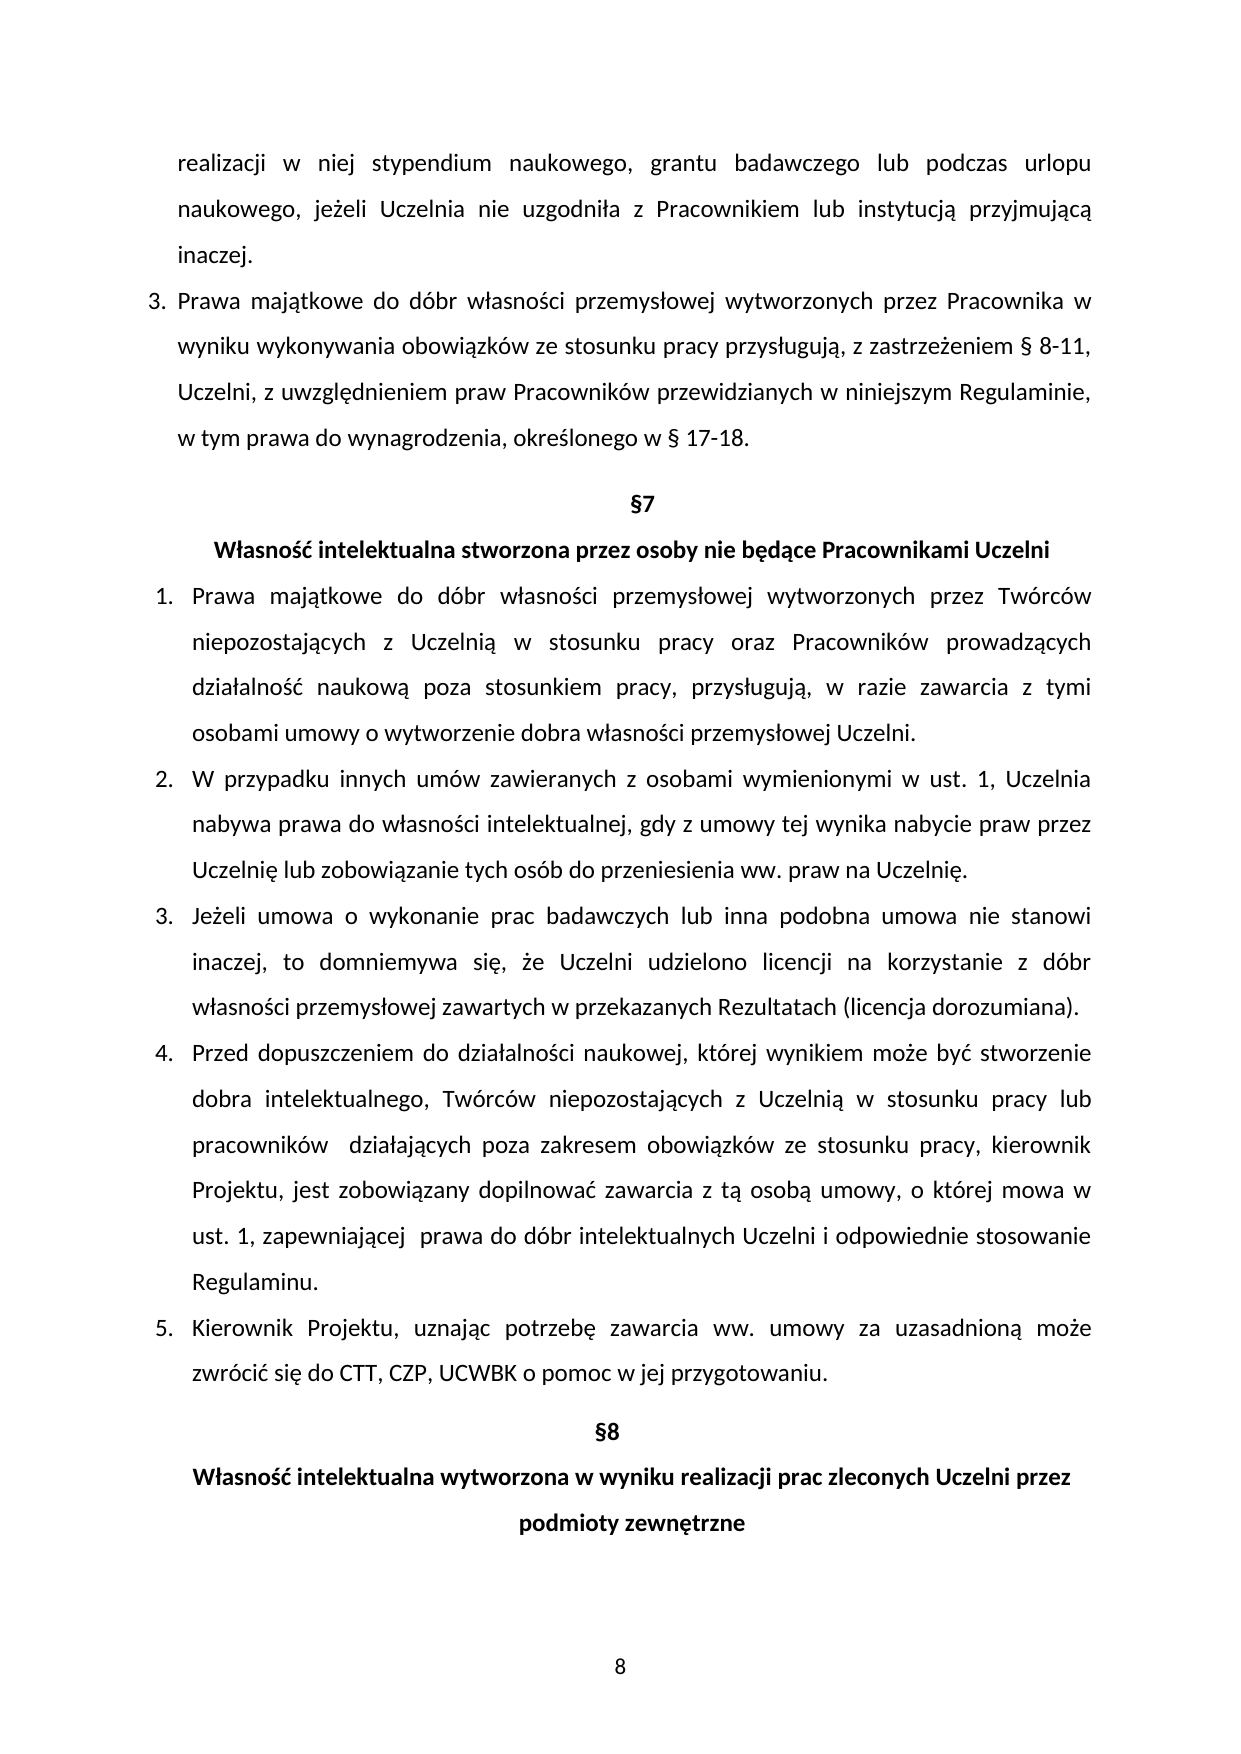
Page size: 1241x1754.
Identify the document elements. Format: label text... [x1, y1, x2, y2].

list Jeżeli umowa o wykonanie prac badawczych lub inna podobna umowa nie stanowi inaczej, to domniemywa się, że Uczelni udzielono licencji na korzystanie z dóbr własności przemysłowej zawartych w przekazanych Rezultatach (licencja dorozumiana). [155, 900, 1093, 1022]
list W przypadku innych umów zawieranych z osobami wymienionymi w ust. 1, Uczelnia nabywa prawa do własności intelektualnej, gdy z umowy tej wynika nabycie praw przez Uczelnię lub zobowiązanie tych osób do przeniesienia ww. praw na Uczelnię. [155, 763, 1093, 885]
text Własność intelektualna stworzona przez osoby nie będące Pracownikami Uczelni [171, 534, 1093, 565]
list Przed dopuszczeniem do działalności naukowej, której wynikiem może być stworzenie dobra intelektualnego, Twórców niepozostających z Uczelnią w stosunku pracy lub pracowników działających poza zakresem obowiązków ze stosunku pracy, kierownik Projektu, jest zobowiązany dopilnować zawarcia z tą osobą umowy, o której mowa w ust. 1, zapewniającej prawa do dóbr intelektualnych Uczelni i odpowiednie stosowanie Regulaminu. [155, 1037, 1093, 1296]
list Kierownik Projektu, uznając potrzebę zawarcia ww. umowy za uzasadnioną może zwrócić się do CTT, CZP, UCWBK o pomoc w jej przygotowaniu. [155, 1312, 1093, 1388]
list Prawa majątkowe do dóbr własności przemysłowej wytworzonych przez Twórców niepozostających z Uczelnią w stosunku pracy oraz Pracowników prowadzących działalność naukową poza stosunkiem pracy, przysługują, w razie zawarcia z tymi osobami umowy o wytworzenie dobra własności przemysłowej Uczelni. [155, 580, 1093, 748]
list Prawa majątkowe do dóbr własności przemysłowej wytworzonych przez Pracownika w wyniku wykonywania obowiązków ze stosunku pracy przysługują, z zastrzeżeniem § 8-11, Uczelni, z uwzględnieniem praw Pracowników przewidzianych w niniejszym Regulaminie, w tym prawa do wynagrodzenia, określonego w § 17-18. [148, 285, 1093, 452]
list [148, 148, 1093, 269]
text Własność intelektualna wytworzona w wyniku realizacji prac zleconych Uczelni przez podmioty zewnętrzne [171, 1461, 1093, 1538]
